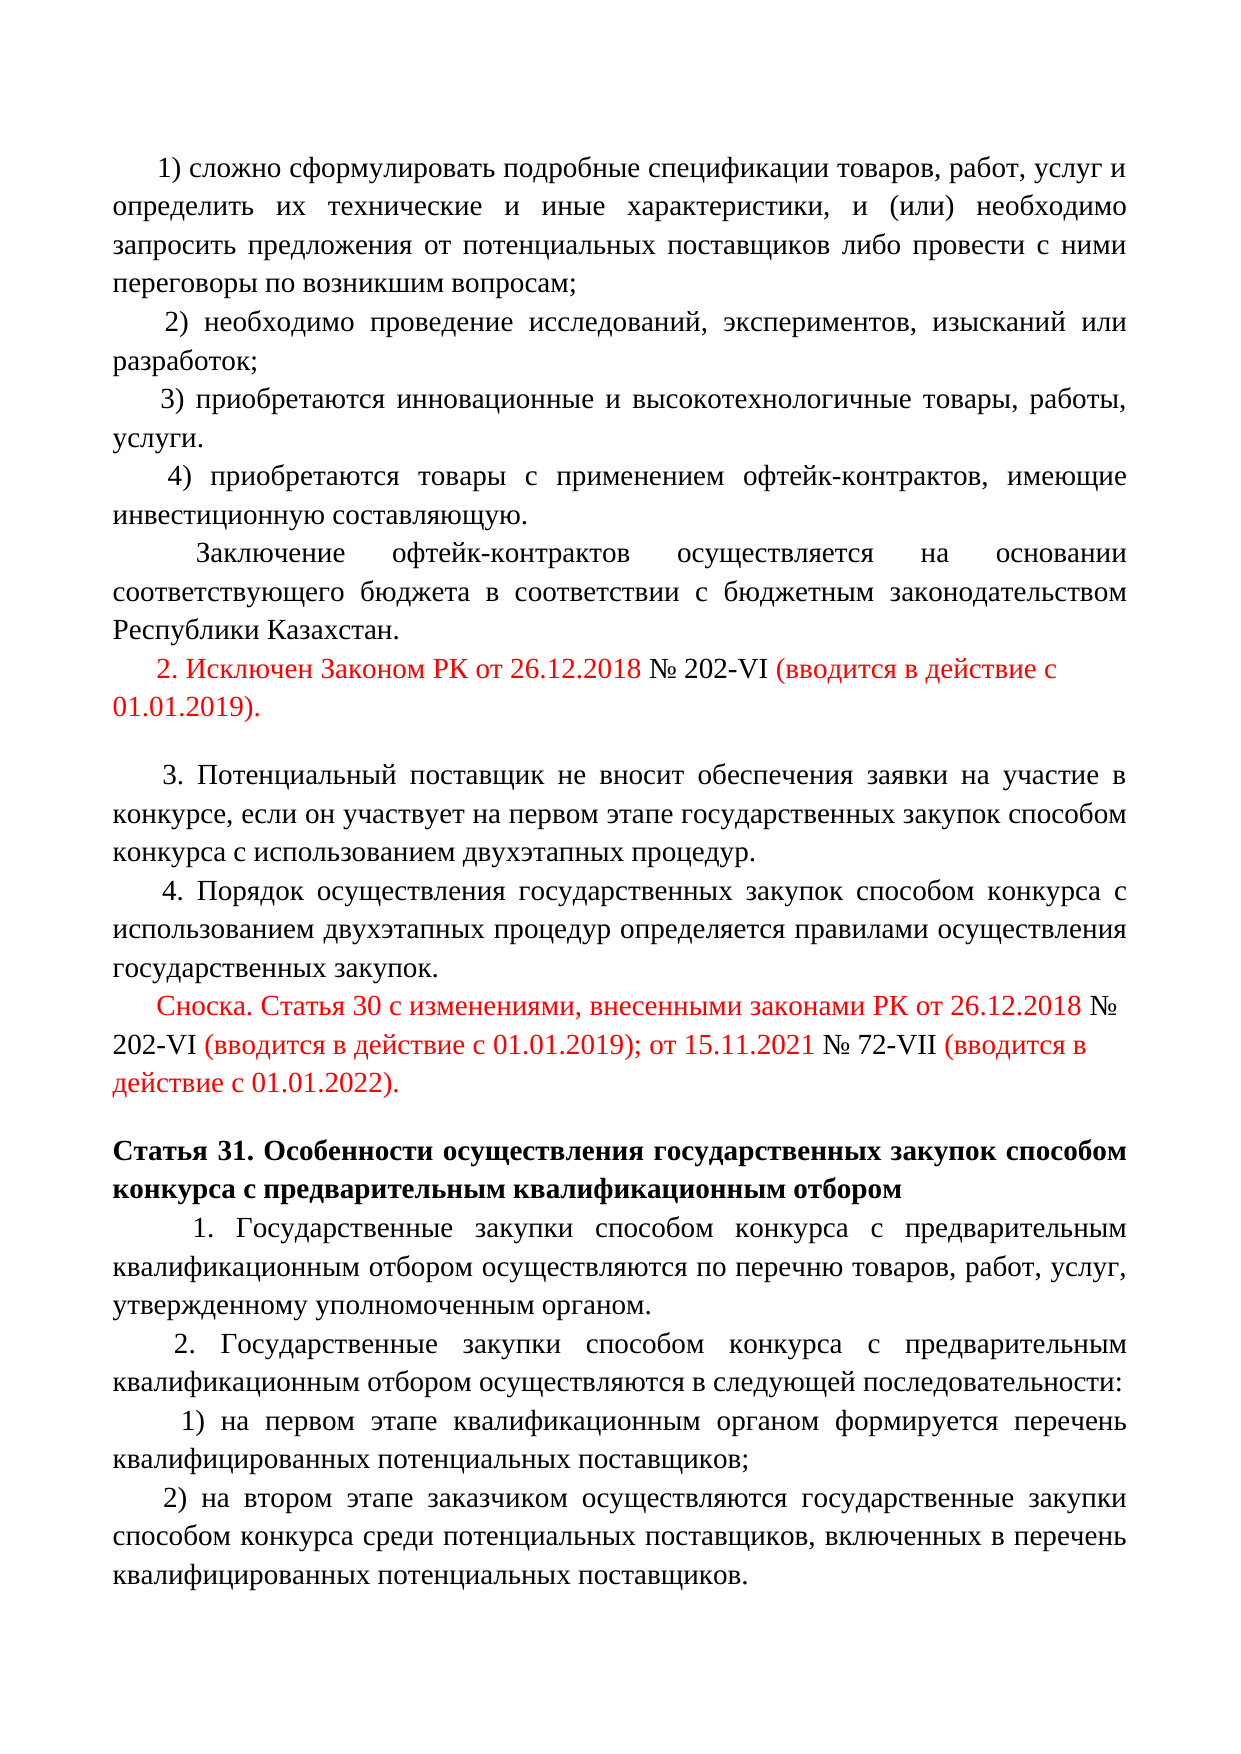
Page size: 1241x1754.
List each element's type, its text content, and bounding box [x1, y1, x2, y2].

text 1. Государственные закупки способом конкурса с предварительным квалификационным отбором осуществляются по перечню товаров, работ, услуг, утвержденному уполномоченным органом. [112, 1210, 1128, 1321]
text 2) необходимо проведение исследований, экспериментов, изысканий или разработок; [112, 304, 1128, 376]
text 1) на первом этапе квалификационным органом формируется перечень квалифицированных потенциальных поставщиков; [112, 1403, 1128, 1475]
text 2. Исключен Законом РК от 26.12.2018 № 202-VI (вводится в действие с 01.01.2019). [112, 651, 1128, 753]
text 3) приобретаются инновационные и высокотехнологичные товары, работы, услуги. [112, 381, 1128, 453]
text 2. Государственные закупки способом конкурса с предварительным квалификационным отбором осуществляются в следующей последовательности: [112, 1326, 1128, 1398]
text 2) на втором этапе заказчиком осуществляются государственные закупки способом конкурса среди потенциальных поставщиков, включенных в перечень квалифицированных потенциальных поставщиков. [112, 1480, 1128, 1591]
text 1) сложно сформулировать подробные спецификации товаров, работ, услуг и определить их технические и иные характеристики, и (или) необходимо запросить предложения от потенциальных поставщиков либо провести с ними переговоры по возникшим вопросам; [112, 150, 1128, 299]
text Заключение офтейк-контрактов осуществляется на основании соответствующего бюджета в соответствии с бюджетным законодательством Республики Казахстан. [112, 535, 1128, 646]
text 3. Потенциальный поставщик не вносит обеспечения заявки на участие в конкурсе, если он участвует на первом этапе государственных закупок способом конкурса с использованием двухэтапных процедур. [112, 757, 1128, 868]
text Статья 31. Особенности осуществления государственных закупок способом конкурса с предварительным квалификационным отбором [112, 1133, 1128, 1205]
text 4. Порядок осуществления государственных закупок способом конкурса с использованием двухэтапных процедур определяется правилами осуществления государственных закупок. [112, 873, 1128, 983]
text 4) приобретаются товары с применением офтейк-контрактов, имеющие инвестиционную составляющую. [112, 458, 1128, 530]
text Сноска. Статья 30 с изменениями, внесенными законами РК от 26.12.2018 № 202-VI (вводится в действие с 01.01.2019); от 15.11.2021 № 72-VII (вводится в действие с 01.01.2022). [112, 988, 1128, 1129]
